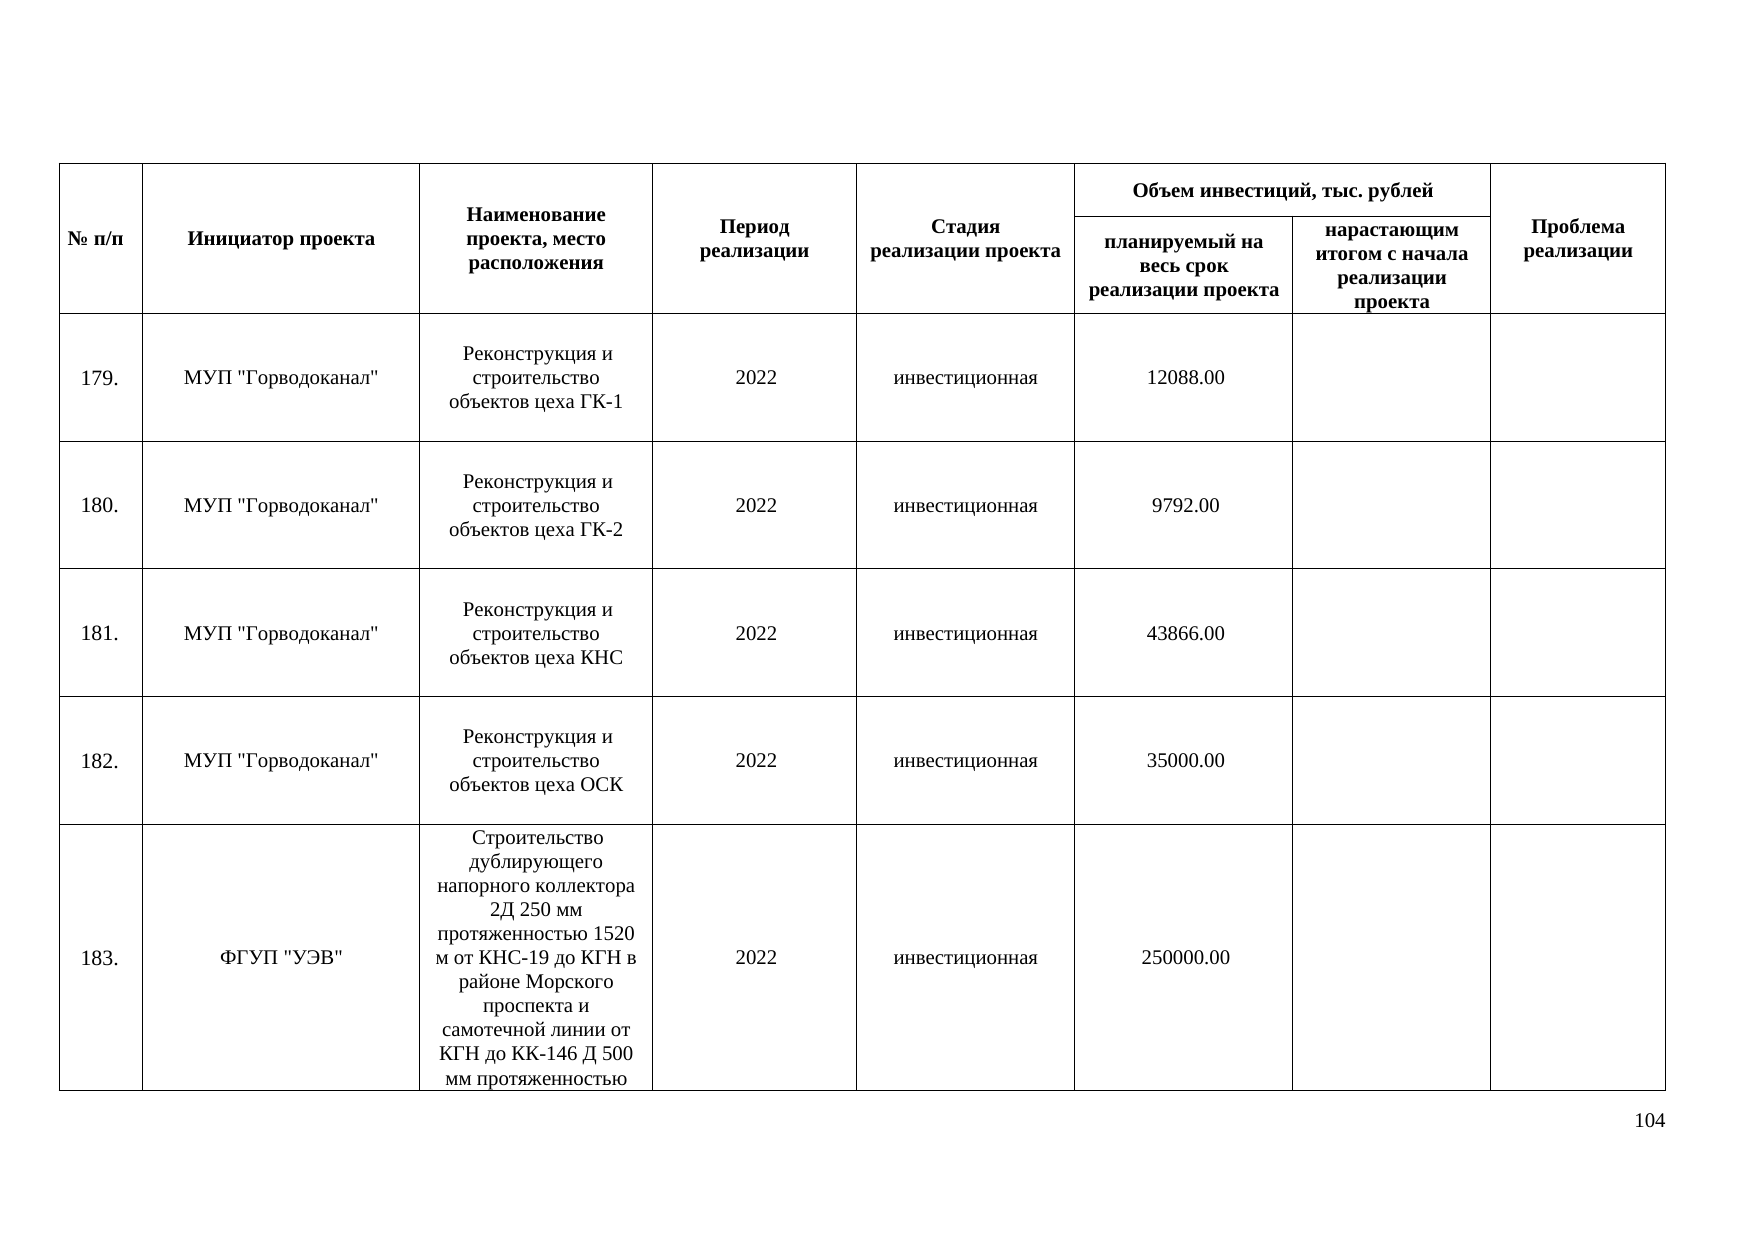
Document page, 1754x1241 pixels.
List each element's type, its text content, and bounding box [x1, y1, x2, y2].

table_header Объем инвестиций, тыс. рублей [1075, 164, 1490, 216]
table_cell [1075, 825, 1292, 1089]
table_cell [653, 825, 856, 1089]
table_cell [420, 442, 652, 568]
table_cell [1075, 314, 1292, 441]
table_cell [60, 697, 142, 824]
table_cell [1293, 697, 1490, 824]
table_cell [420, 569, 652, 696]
table_cell нарастающим итогом с начала реализации проекта [1293, 217, 1490, 313]
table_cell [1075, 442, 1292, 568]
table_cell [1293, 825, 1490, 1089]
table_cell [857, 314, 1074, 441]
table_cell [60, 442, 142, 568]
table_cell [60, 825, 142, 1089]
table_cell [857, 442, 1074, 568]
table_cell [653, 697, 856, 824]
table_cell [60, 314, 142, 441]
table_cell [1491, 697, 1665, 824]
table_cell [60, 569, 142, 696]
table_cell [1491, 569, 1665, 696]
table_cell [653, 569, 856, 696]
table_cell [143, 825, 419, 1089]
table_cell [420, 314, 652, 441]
table_header Период реализации [653, 164, 856, 313]
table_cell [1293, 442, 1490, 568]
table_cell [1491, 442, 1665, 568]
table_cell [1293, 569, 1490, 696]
table_header Стадия реализации проекта [857, 164, 1074, 313]
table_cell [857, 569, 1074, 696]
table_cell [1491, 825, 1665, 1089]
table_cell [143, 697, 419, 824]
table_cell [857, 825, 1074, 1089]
table_header Наименование проекта, место расположения [420, 164, 652, 313]
table_cell планируемый на весь срок реализации проекта [1075, 217, 1292, 313]
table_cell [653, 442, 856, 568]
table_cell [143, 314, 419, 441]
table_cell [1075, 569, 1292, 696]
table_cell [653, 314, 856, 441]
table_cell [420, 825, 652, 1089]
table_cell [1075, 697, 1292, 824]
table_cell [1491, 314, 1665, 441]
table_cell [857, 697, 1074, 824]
table_header Инициатор проекта [143, 164, 419, 313]
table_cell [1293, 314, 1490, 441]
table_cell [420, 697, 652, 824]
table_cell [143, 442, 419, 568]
table_header Проблема реализации [1491, 164, 1665, 313]
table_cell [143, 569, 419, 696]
table_header № п/п [60, 164, 142, 313]
